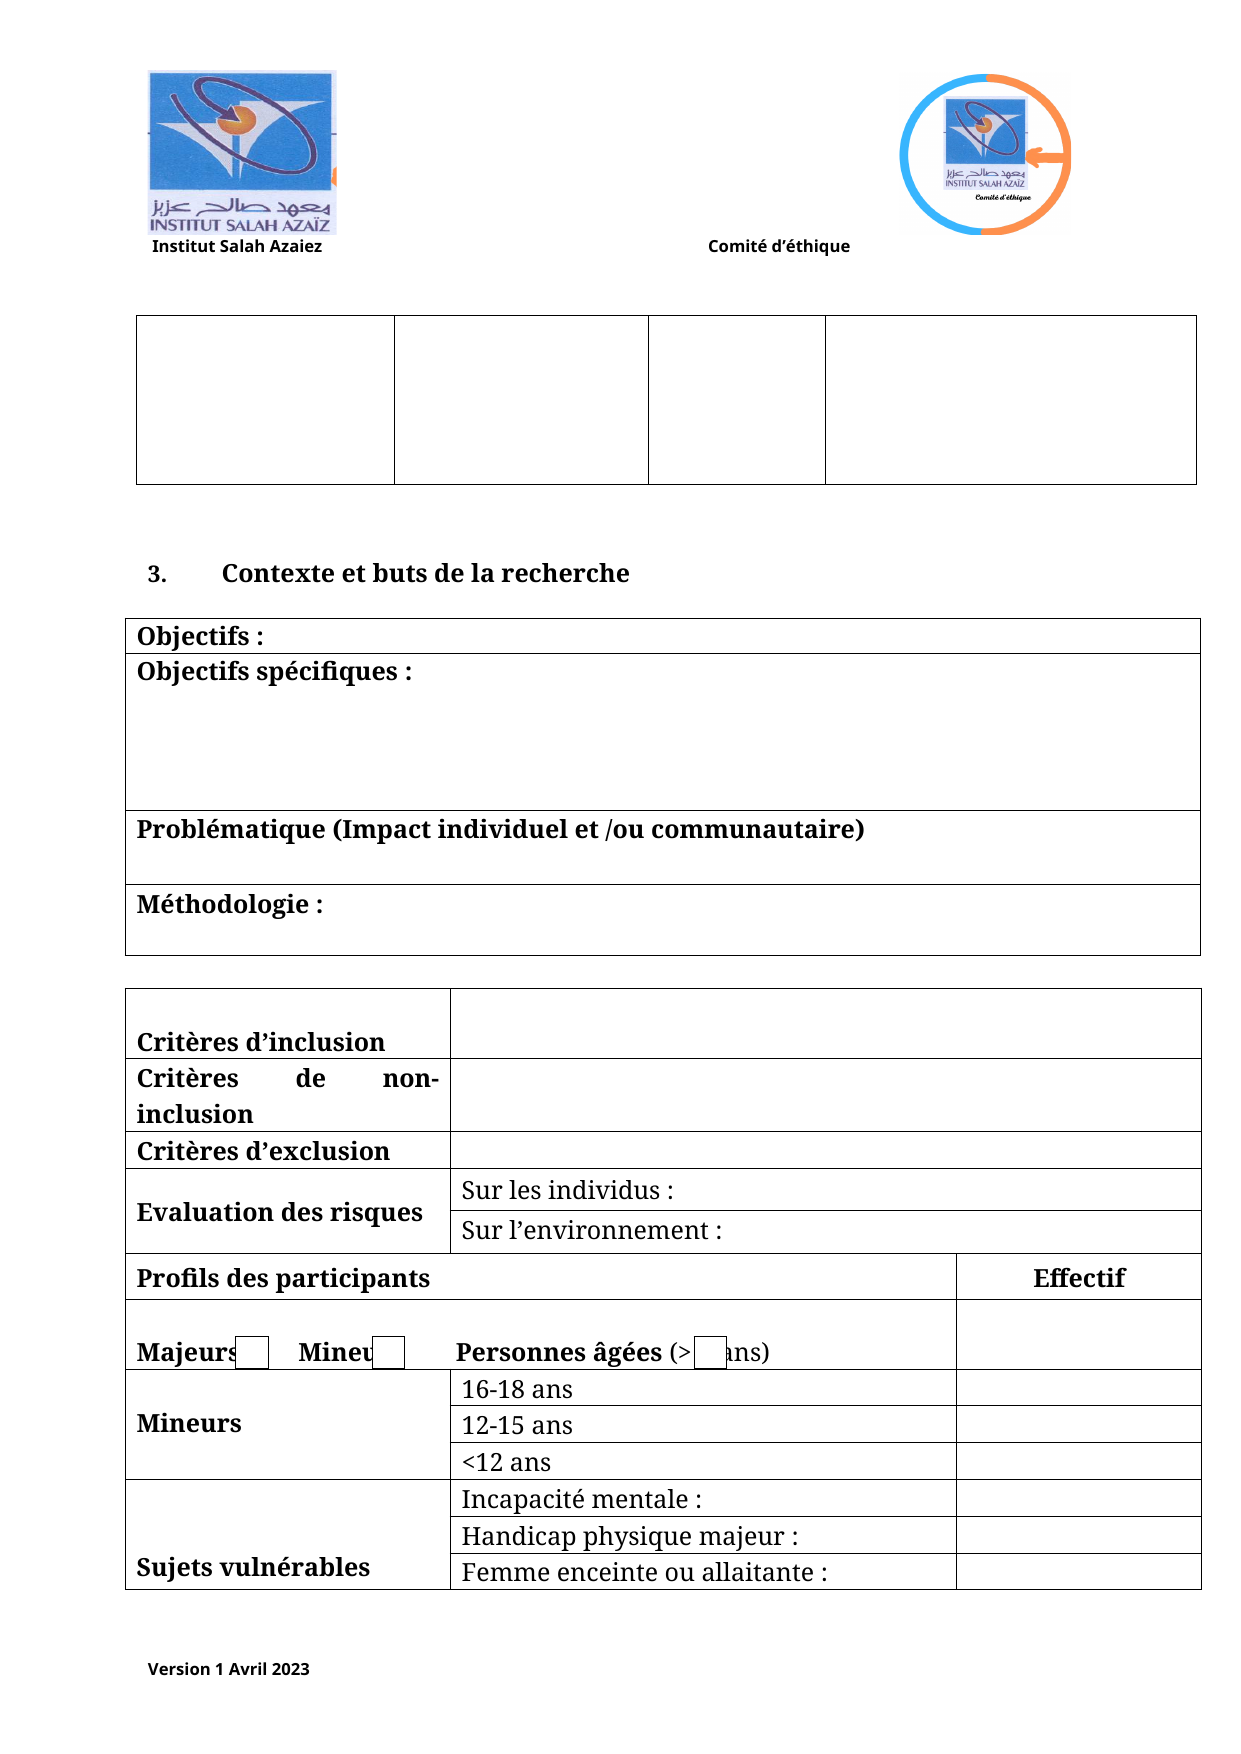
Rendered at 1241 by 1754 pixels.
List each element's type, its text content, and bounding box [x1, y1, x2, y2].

table_header Critères d’inclusion [126, 989, 450, 1058]
table_cell Critères de non-inclusion [126, 1059, 450, 1131]
table_cell [957, 1406, 1201, 1442]
table_cell Méthodologie : [126, 885, 1200, 955]
table_cell [826, 316, 1196, 484]
table_cell [957, 1517, 1201, 1552]
table_cell [649, 316, 825, 484]
table_cell [137, 316, 394, 484]
table_cell Sur les individus : [451, 1169, 1201, 1210]
table_cell Majeurs Mineurs Personnes âgées (>65ans) [126, 1300, 956, 1368]
table_cell [957, 1480, 1201, 1516]
table_cell Sujets vulnérables [126, 1480, 450, 1589]
table_cell [451, 1132, 1201, 1168]
table_cell Profils des participants [126, 1254, 956, 1299]
table_cell [957, 1554, 1201, 1589]
table_cell [957, 1443, 1201, 1479]
table_cell Sur l’environnement : [451, 1211, 1201, 1253]
table_cell Handicap physique majeur : [451, 1517, 956, 1552]
table_header Objectifs : [126, 619, 1200, 653]
table_cell <12 ans [451, 1443, 956, 1479]
table_cell [957, 1300, 1201, 1368]
table_cell Problématique (Impact individuel et /ou communautaire) [126, 811, 1200, 884]
table_cell Evaluation des risques [126, 1169, 450, 1253]
picture [147, 70, 337, 235]
table_cell 12-15 ans [451, 1406, 956, 1442]
table_cell [957, 1370, 1201, 1405]
table_cell Mineurs [126, 1370, 450, 1479]
list Contexte et buts de la recherche [148, 556, 1093, 589]
picture [899, 72, 1072, 235]
table_cell Objectifs spécifiques : [126, 654, 1200, 809]
table_header [451, 989, 1201, 1058]
table_cell Effectif [957, 1254, 1201, 1299]
table_cell Incapacité mentale : [451, 1480, 956, 1516]
table_cell Critères d’exclusion [126, 1132, 450, 1168]
table_cell Femme enceinte ou allaitante : [451, 1554, 956, 1589]
table_cell 16-18 ans [451, 1370, 956, 1405]
table_cell [395, 316, 648, 484]
table_cell [451, 1059, 1201, 1131]
